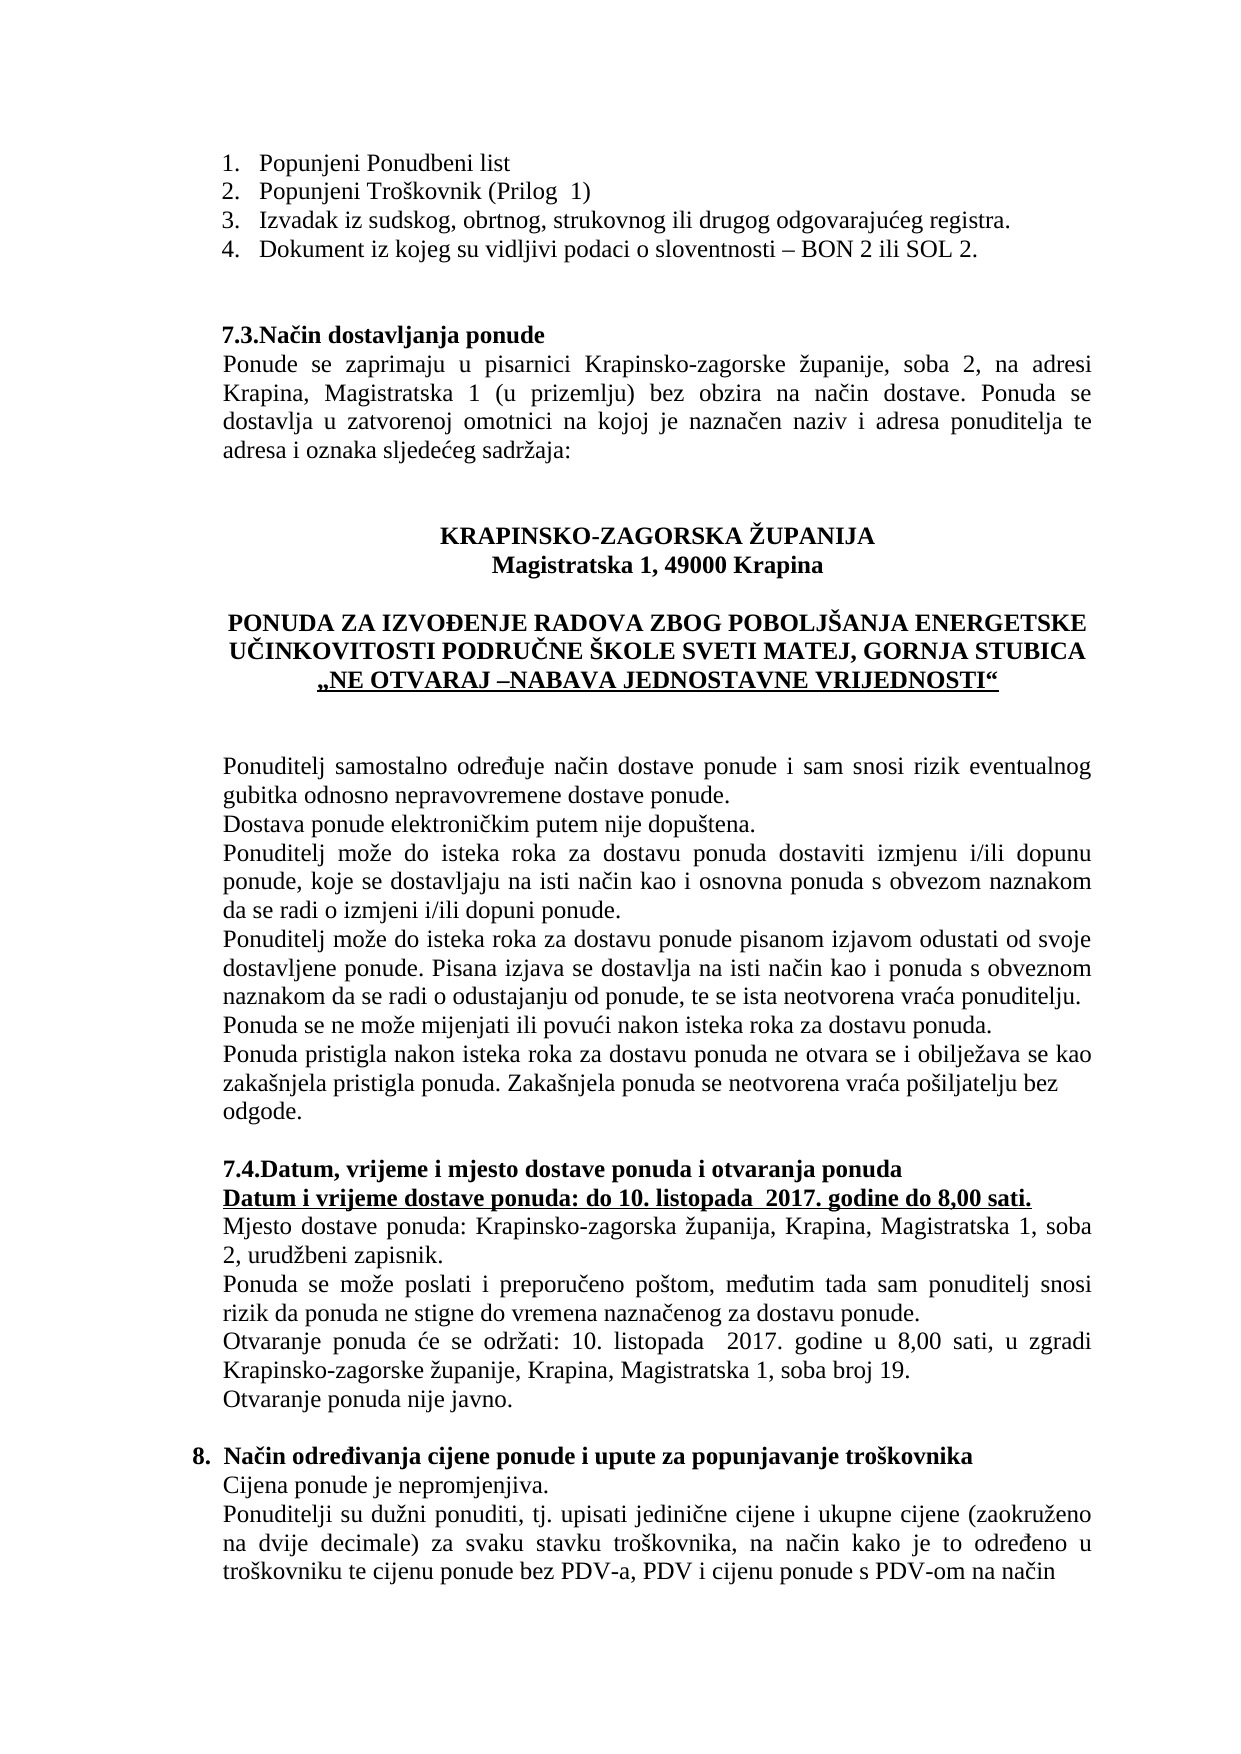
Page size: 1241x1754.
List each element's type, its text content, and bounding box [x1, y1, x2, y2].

list Dokument iz kojeg su vidljivi podaci o sloventnosti – BON 2 ili SOL 2. [221, 234, 1093, 263]
text Mjesto dostave ponuda: Krapinsko-zagorska županija, Krapina, Magistratska 1, soba 2, urudžbeni zapisnik. [223, 1211, 1093, 1269]
text PONUDA ZA IZVOĐENJE RADOVA ZBOG POBOLJŠANJA ENERGETSKE UČINKOVITOSTI PODRUČNE ŠKOLE SVETI MATEJ, GORNJA STUBICA [223, 608, 1093, 665]
text Ponuditelj samostalno određuje način dostave ponude i sam snosi rizik eventualnog gubitka odnosno nepravovremene dostave ponude. [223, 751, 1093, 809]
text Cijena ponude je nepromjenjiva. [223, 1470, 1093, 1499]
text 7.3.Način dostavljanja ponude [221, 320, 1093, 349]
text odgode. [223, 1096, 1093, 1125]
text Ponuda se ne može mijenjati ili povući nakon isteka roka za dostavu ponuda. [223, 1010, 1093, 1039]
list Popunjeni Troškovnik (Prilog 1) [221, 176, 1093, 205]
list Popunjeni Ponudbeni list [221, 148, 1093, 176]
text Magistratska 1, 49000 Krapina [223, 550, 1093, 579]
text Ponuda se može poslati i preporučeno poštom, međutim tada sam ponuditelj snosi rizik da ponuda ne stigne do vremena naznačenog za dostavu ponude. [223, 1269, 1093, 1326]
list Izvadak iz sudskog, obrtnog, strukovnog ili drugog odgovarajućeg registra. [221, 205, 1093, 234]
text KRAPINSKO-ZAGORSKA ŽUPANIJA [223, 521, 1093, 550]
text 7.4.Datum, vrijeme i mjesto dostave ponuda i otvaranja ponuda [223, 1154, 1093, 1183]
text Dostava ponude elektroničkim putem nije dopuštena. [223, 809, 1093, 838]
text Ponuditelj može do isteka roka za dostavu ponuda dostaviti izmjenu i/ili dopunu ponude, koje se dostavljaju na isti način kao i osnovna ponuda s obvezom naznakom da se radi o izmjeni i/ili dopuni ponude. [223, 838, 1093, 924]
text 8. Način određivanja cijene ponude i upute za popunjavanje troškovnika [192, 1441, 1093, 1470]
text Ponuditelji su dužni ponuditi, tj. upisati jedinične cijene i ukupne cijene (zaokruženo na dvije decimale) za svaku stavku troškovnika, na način kako je to određeno u troškovniku te cijenu ponude bez PDV-a, PDV i cijenu ponude s PDV-om na način [223, 1499, 1093, 1585]
text Otvaranje ponuda će se održati: 10. listopada 2017. godine u 8,00 sati, u zgradi Krapinsko-zagorske županije, Krapina, Magistratska 1, soba broj 19. [223, 1326, 1093, 1384]
text Datum i vrijeme dostave ponuda: do 10. listopada 2017. godine do 8,00 sati. [223, 1183, 1093, 1211]
text Otvaranje ponuda nije javno. [223, 1384, 1093, 1413]
text Ponuda pristigla nakon isteka roka za dostavu ponuda ne otvara se i obilježava se kao zakašnjela pristigla ponuda. Zakašnjela ponuda se neotvorena vraća pošiljatelju bez [223, 1039, 1093, 1096]
text Ponude se zaprimaju u pisarnici Krapinsko-zagorske županije, soba 2, na adresi Krapina, Magistratska 1 (u prizemlju) bez obzira na način dostave. Ponuda se dostavlja u zatvorenoj omotnici na kojoj je naznačen naziv i adresa ponuditelja te adresa i oznaka sljedećeg sadržaja: [223, 349, 1093, 464]
text „NE OTVARAJ –NABAVA JEDNOSTAVNE VRIJEDNOSTI“ [223, 665, 1093, 694]
text Ponuditelj može do isteka roka za dostavu ponude pisanom izjavom odustati od svoje dostavljene ponude. Pisana izjava se dostavlja na isti način kao i ponuda s obveznom naznakom da se radi o odustajanju od ponude, te se ista neotvorena vraća ponuditelju. [223, 924, 1093, 1010]
